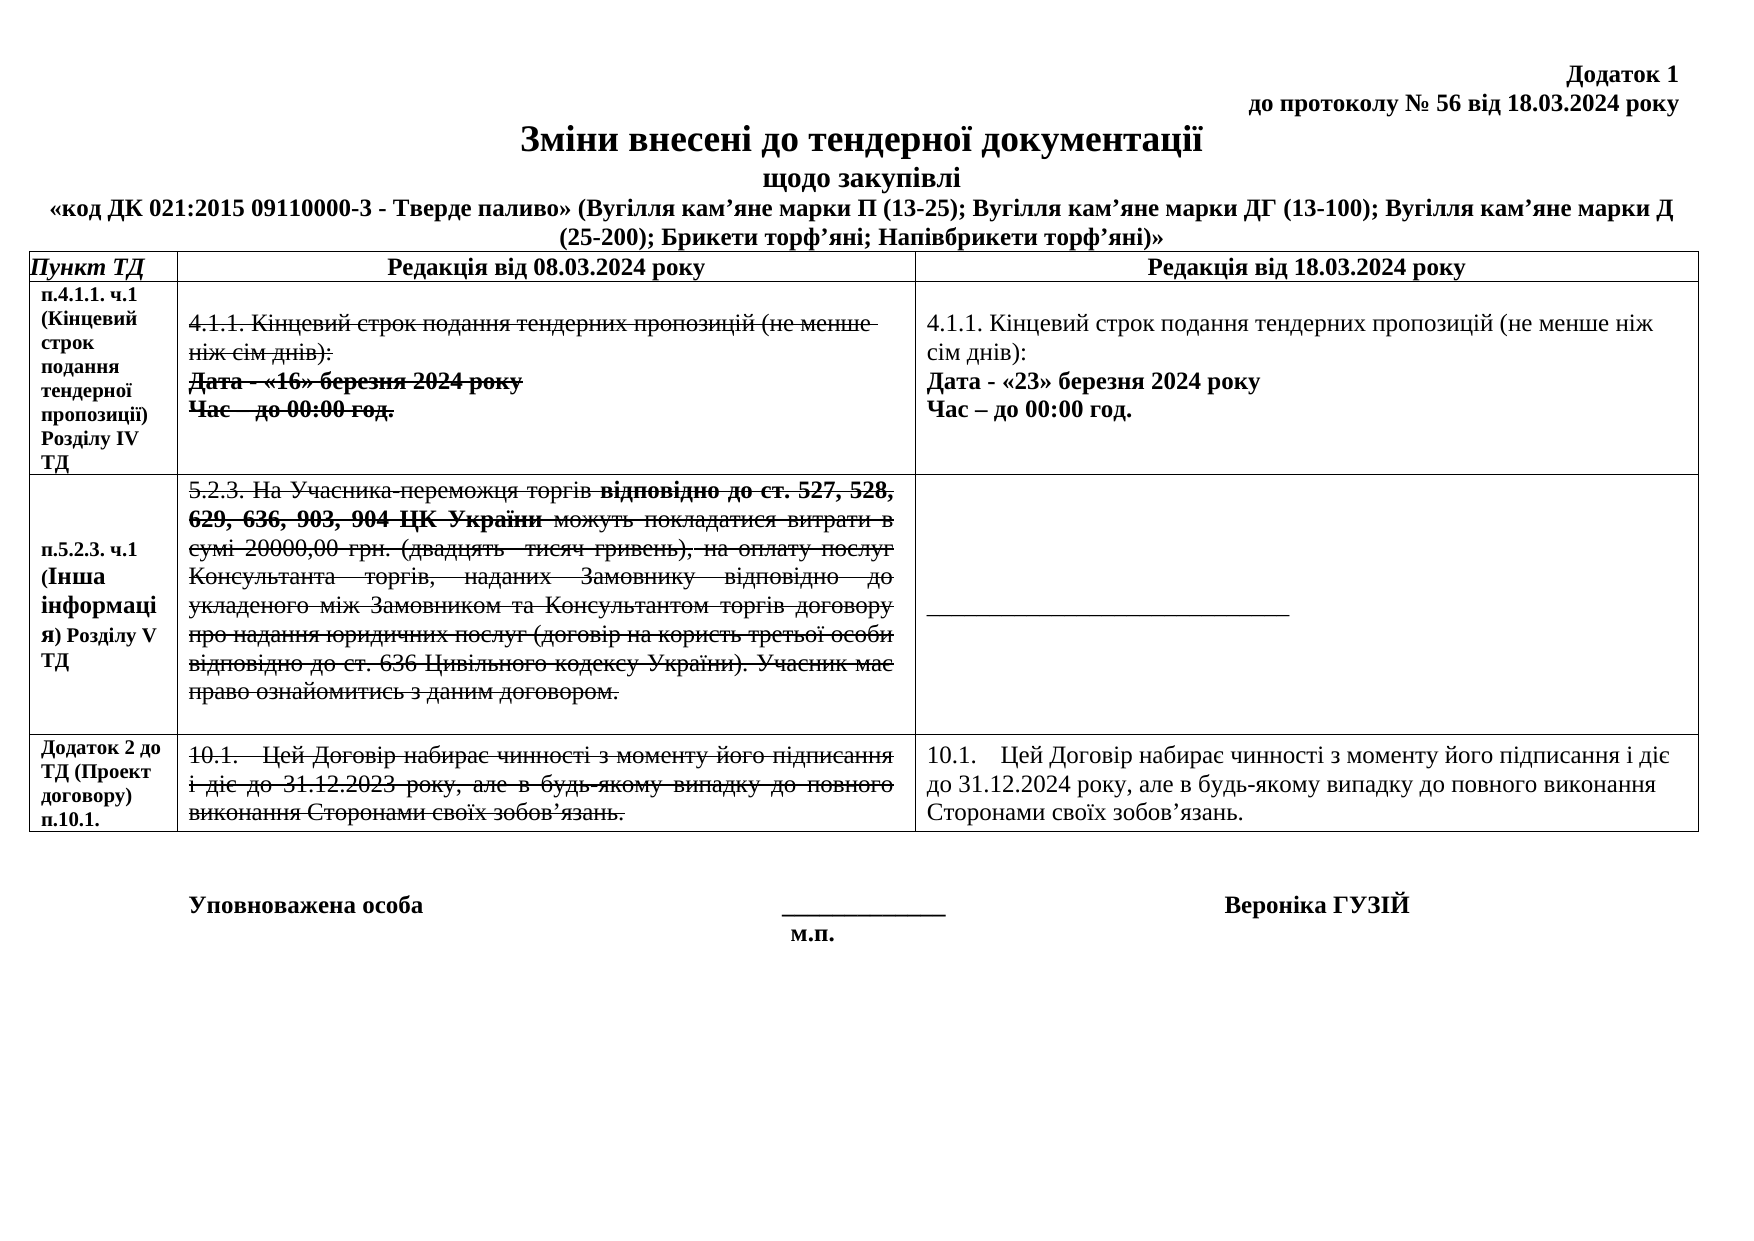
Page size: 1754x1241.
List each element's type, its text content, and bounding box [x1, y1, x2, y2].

table_cell 4.1.1. Кінцевий строк подання тендерних пропозицій (не менше ніж сім днів): Дата - «16» березня 2024 року Час – до 00:00 год. [178, 282, 915, 474]
text Зміни внесені до тендерної документації [44, 117, 1679, 160]
table_cell 10.1. Цей Договір набирає чинності з моменту його підписання і діє до 31.12.2024 року, але в будь-якому випадку до повного виконання Сторонами своїх зобов’язань. [916, 735, 1698, 831]
text щодо закупівлі [44, 160, 1679, 193]
table_cell _____________________________ [916, 475, 1698, 734]
text Додаток 1 [44, 59, 1679, 88]
table_cell 10.1. Цей Договір набирає чинності з моменту його підписання і діє до 31.12.2023 року, але в будь-якому випадку до повного виконання Сторонами своїх зобов’язань. [178, 735, 915, 831]
table_cell Додаток 2 до ТД (Проект договору) п.10.1. [30, 735, 177, 831]
table_header Редакція від 18.03.2024 року [916, 252, 1698, 281]
text «код ДК 021:2015 09110000-3 - Тверде паливо» (Вугілля кам’яне марки П (13-25); Вугілля кам’яне марки ДГ (13-100); Вугілля кам’яне марки Д (25-200); Брикети торф’яні; Напівбрикети торф’яні)» [44, 193, 1679, 251]
text м.п. [44, 918, 1679, 947]
table_cell п.5.2.3. ч.1 (Інша інформація) Розділу V ТД [30, 475, 177, 734]
text Уповноважена особа _____________ Вероніка ГУЗІЙ [44, 890, 1679, 918]
text до протоколу № 56 від 18.03.2024 року [44, 88, 1679, 117]
table_header Редакція від 08.03.2024 року [178, 252, 915, 281]
table_cell 5.2.3. На Учасника-переможця торгів відповідно до ст. 527, 528, 629, 636, 903, 904 ЦК України можуть покладатися витрати в сумі 20000,00 грн. (двадцять тисяч гривень), на оплату послуг Консультанта торгів, наданих Замовнику відповідно до укладеного між Замовником та Консультантом торгів договору про надання юридичних послуг (договір на користь третьої особи відповідно до ст. 636 Цивільного кодексу України). Учасник має право ознайомитись з даним договором. [178, 475, 915, 734]
table_header Пункт ТД [30, 252, 177, 281]
table_cell п.4.1.1. ч.1 (Кінцевий строк подання тендерної пропозиції) Розділу IV ТД [30, 282, 177, 474]
table_cell 4.1.1. Кінцевий строк подання тендерних пропозицій (не менше ніж сім днів): Дата - «23» березня 2024 року Час – до 00:00 год. [916, 282, 1698, 474]
